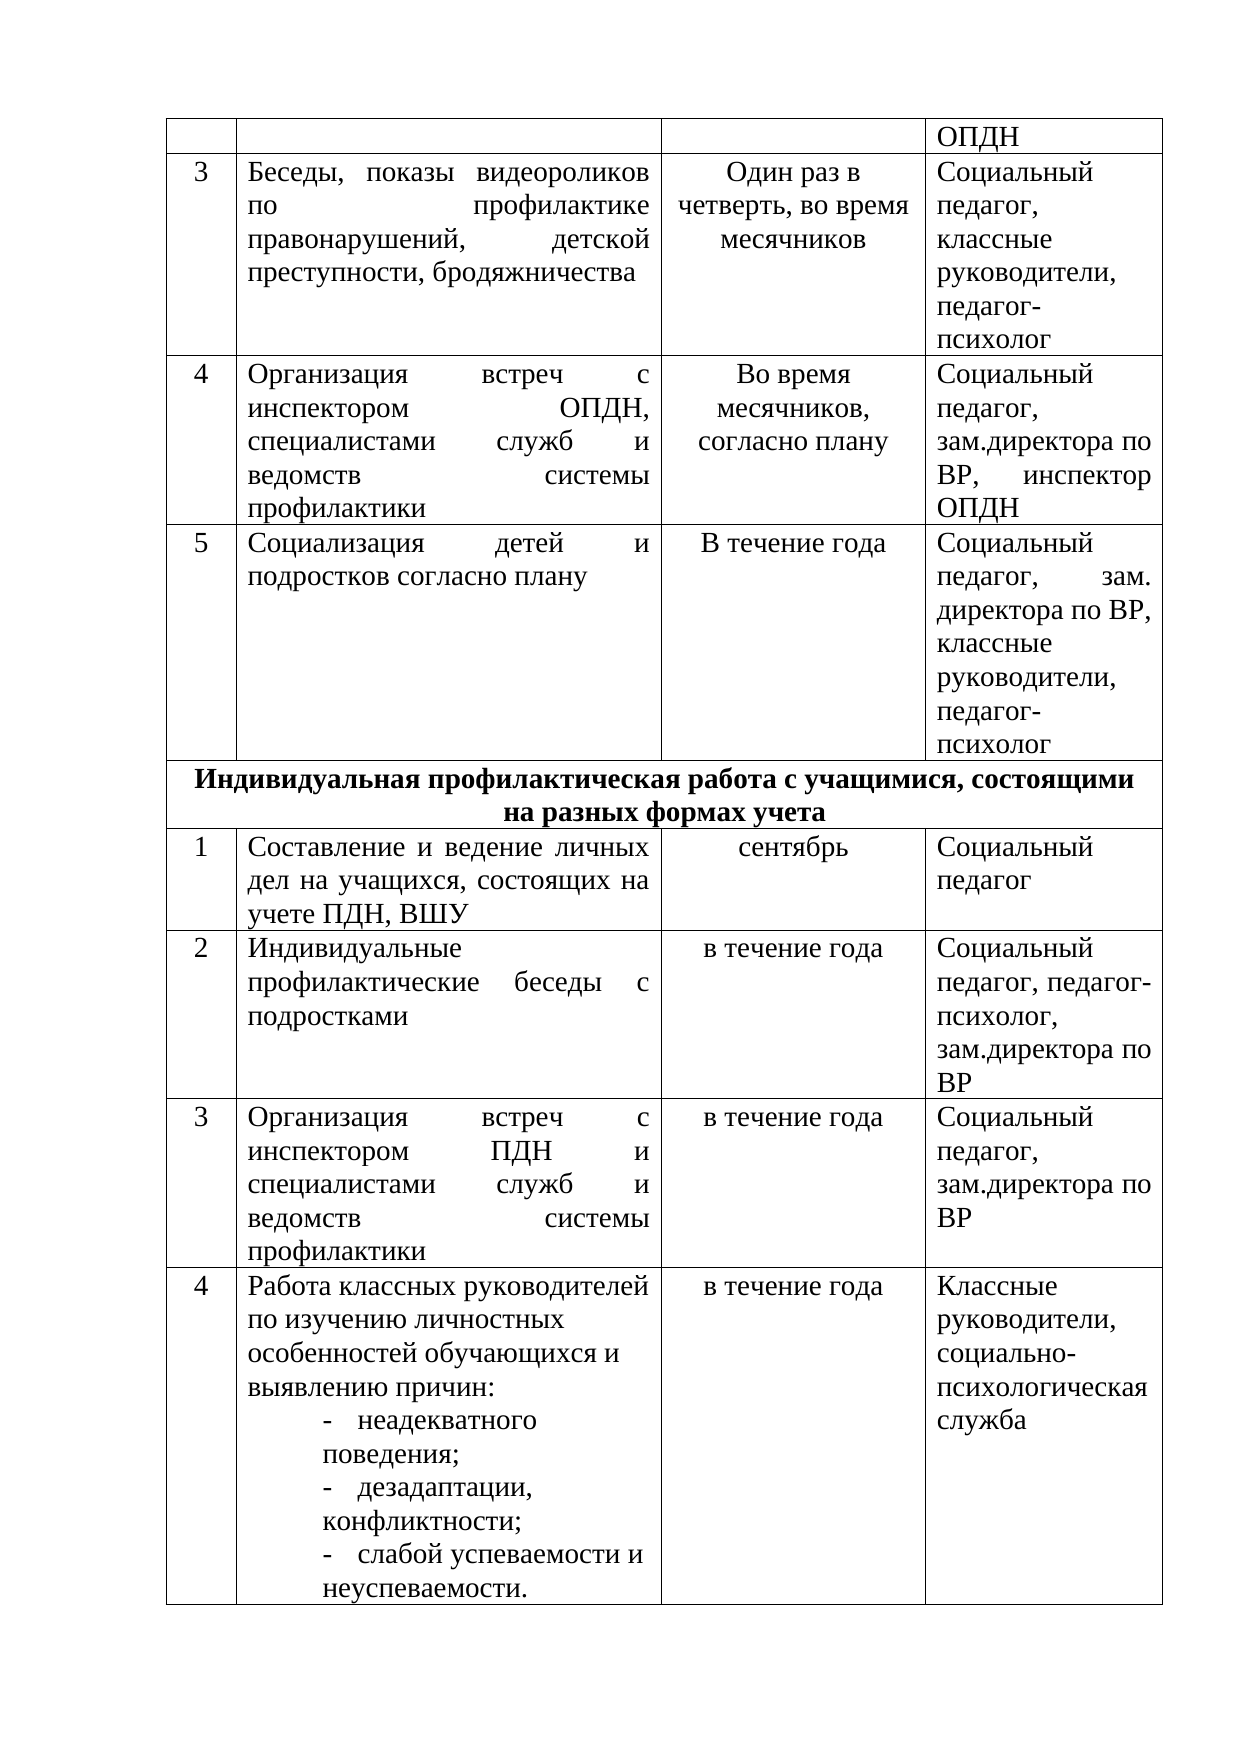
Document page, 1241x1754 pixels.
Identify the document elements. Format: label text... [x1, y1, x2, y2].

table_cell В течение года [662, 525, 925, 760]
table_cell Социальный педагог [926, 829, 1162, 929]
table_cell Социальный педагог, зам.директора по ВР [926, 1099, 1162, 1267]
table_cell Организация встреч с инспектором ПДН и специалистами служб и ведомств системы профилактики [237, 1099, 661, 1267]
table_cell 2 [167, 931, 236, 1098]
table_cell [662, 119, 925, 153]
table_cell 3 [167, 1099, 236, 1267]
table_cell Социальный педагог, классные руководители, педагог-психолог [926, 154, 1162, 355]
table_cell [926, 119, 1162, 153]
table_cell сентябрь [662, 829, 925, 929]
table_cell Социализация детей и подростков согласно плану [237, 525, 661, 760]
table_cell 2 [167, 119, 236, 153]
table_cell Во время месячников, согласно плану [662, 356, 925, 524]
table_cell Один раз в четверть, во время месячников [662, 154, 925, 355]
table_cell 3 [167, 154, 236, 355]
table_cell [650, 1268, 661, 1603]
table_cell Беседы, показы видеороликов по профилактике правонарушений, детской преступности, бродяжничества [237, 154, 661, 355]
table_cell Составление и ведение личных дел на учащихся, состоящих на учете ПДН, ВШУ [237, 829, 661, 929]
table_cell в течение года [662, 1268, 925, 1603]
table_cell в течение года [662, 1099, 925, 1267]
table_cell 5 [167, 525, 236, 760]
table_cell Социальный педагог, зам.директора по ВР, инспектор ОПДН [926, 356, 1162, 524]
table_cell 4 [167, 1268, 236, 1603]
table_cell в течение года [662, 931, 925, 1098]
table_cell Организация встреч с инспектором ОПДН, специалистами служб и ведомств системы профилактики [237, 356, 661, 524]
table_cell Индивидуальная профилактическая работа с учащимися, состоящими на разных формах учета [167, 761, 1162, 828]
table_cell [237, 119, 661, 153]
table_cell Социальный педагог, педагог-психолог, зам.директора по ВР [926, 931, 1162, 1098]
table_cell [926, 1268, 1162, 1603]
table_cell Социальный педагог, зам. директора по ВР, классные руководители, педагог-психолог [926, 525, 1162, 760]
table_cell Индивидуальные профилактические беседы с подростками [237, 931, 661, 1098]
table_cell 4 [167, 356, 236, 524]
table_cell 1 [167, 829, 236, 929]
